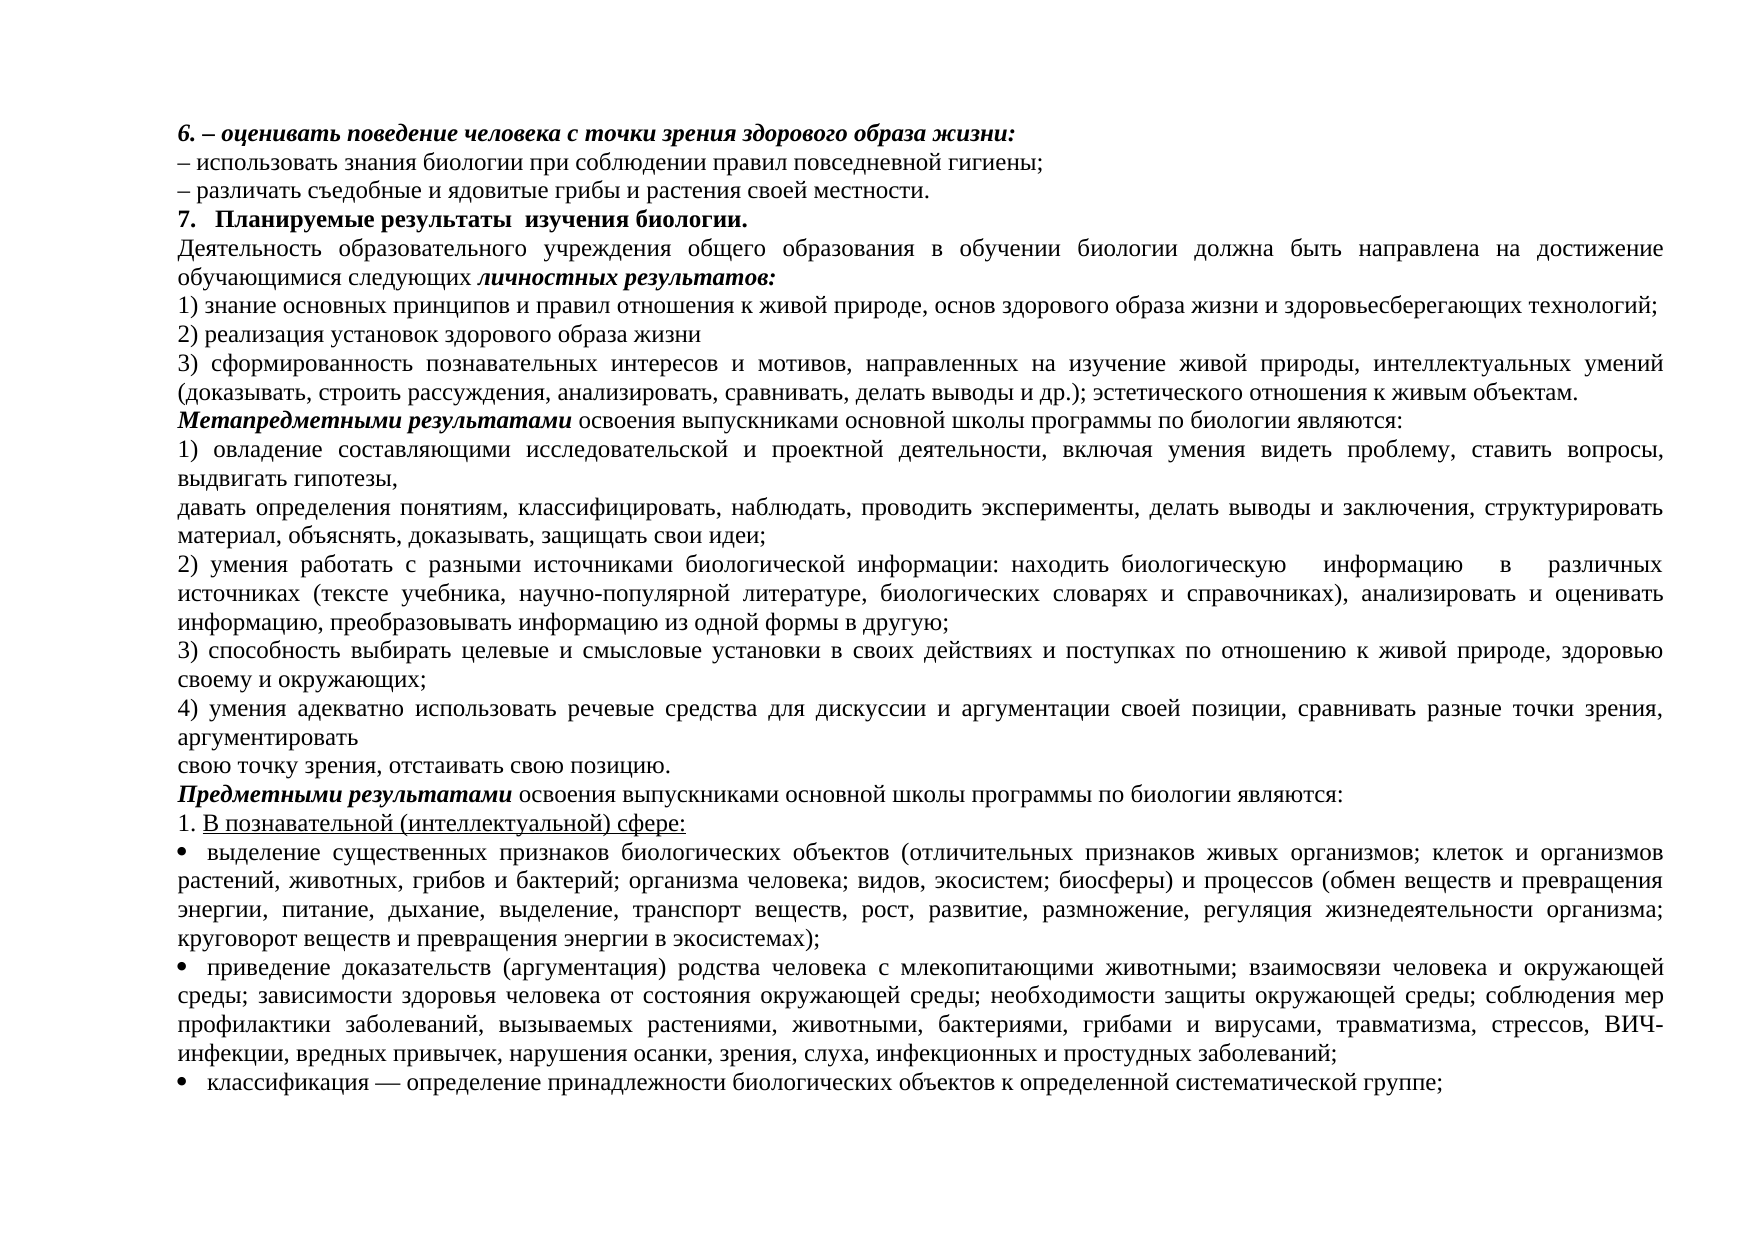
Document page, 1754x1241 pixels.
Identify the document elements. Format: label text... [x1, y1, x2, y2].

text – использовать знания биологии при соблюдении правил повседневной гигиены; [177, 147, 1665, 176]
list классификация — определение принадлежности биологических объектов к определенной систематической группе; [177, 1067, 1665, 1096]
text свою точку зрения, отстаивать свою позицию. [177, 751, 1665, 779]
text Метапредметными результатами освоения выпускниками основной школы программы по биологии являются: [177, 406, 1665, 434]
text – различать съедобные и ядовитые грибы и растения своей местности. [177, 176, 1665, 204]
text 3) способность выбирать целевые и смысловые установки в своих действиях и поступках по отношению к живой природе, здоровью своему и окружающих; [177, 636, 1665, 693]
list Планируемые результаты изучения биологии. [177, 204, 1665, 233]
text 4) умения адекватно использовать речевые средства для дискуссии и аргументации своей позиции, сравнивать разные точки зрения, аргументировать [177, 693, 1665, 751]
text Предметными результатами освоения выпускниками основной школы программы по биологии являются: [177, 779, 1665, 808]
list выделение существенных признаков биологических объектов (отличительных признаков живых организмов; клеток и организмов растений, животных, грибов и бактерий; организма человека; видов, экосистем; биосферы) и процессов (обмен веществ и превращения энергии, питание, дыхание, выделение, транспорт веществ, рост, развитие, размножение, регуляция жизнедеятельности организма; круговорот веществ и превращения энергии в экосистемах); [177, 837, 1665, 952]
text 1. В познавательной (интеллектуальной) сфере: [177, 808, 1665, 837]
text давать определения понятиям, классифицировать, наблюдать, проводить эксперименты, делать выводы и заключения, структурировать материал, объяснять, доказывать, защищать свои идеи; [177, 492, 1665, 549]
text 2) умения работать с разными источниками биологической информации: находить биологическую информацию в различных источниках (тексте учебника, научно-популярной литературе, биологических словарях и справочниках), анализировать и оценивать информацию, преобразовывать информацию из одной формы в другую; [177, 549, 1665, 636]
text 6. – оценивать поведение человека с точки зрения здорового образа жизни: [177, 118, 1665, 147]
text 1) овладение составляющими исследовательской и проектной деятельности, включая умения видеть проблему, ставить вопросы, выдвигать гипотезы, [177, 434, 1665, 492]
text 3) сформированность познавательных интересов и мотивов, направленных на изучение живой природы, интеллектуальных умений (доказывать, строить рассуждения, анализировать, сравнивать, делать выводы и др.); эстетического отношения к живым объектам. [177, 348, 1665, 406]
text 2) реализация установок здорового образа жизни [177, 319, 1665, 348]
text Деятельность образовательного учреждения общего образования в обучении биологии должна быть направлена на достижение обучающимися следующих личностных результатов: [177, 233, 1665, 291]
text 1) знание основных принципов и правил отношения к живой природе, основ здорового образа жизни и здоровьесберегающих технологий; [177, 291, 1665, 319]
list приведение доказательств (аргументация) родства человека с млекопитающими животными; взаимосвязи человека и окружающей среды; зависимости здоровья человека от состояния окружающей среды; необходимости защиты окружающей среды; соблюдения мер профилактики заболеваний, вызываемых растениями, животными, бактериями, грибами и вирусами, травматизма, стрессов, ВИЧ-инфекции, вредных привычек, нарушения осанки, зрения, слуха, инфекционных и простудных заболеваний; [177, 952, 1665, 1067]
